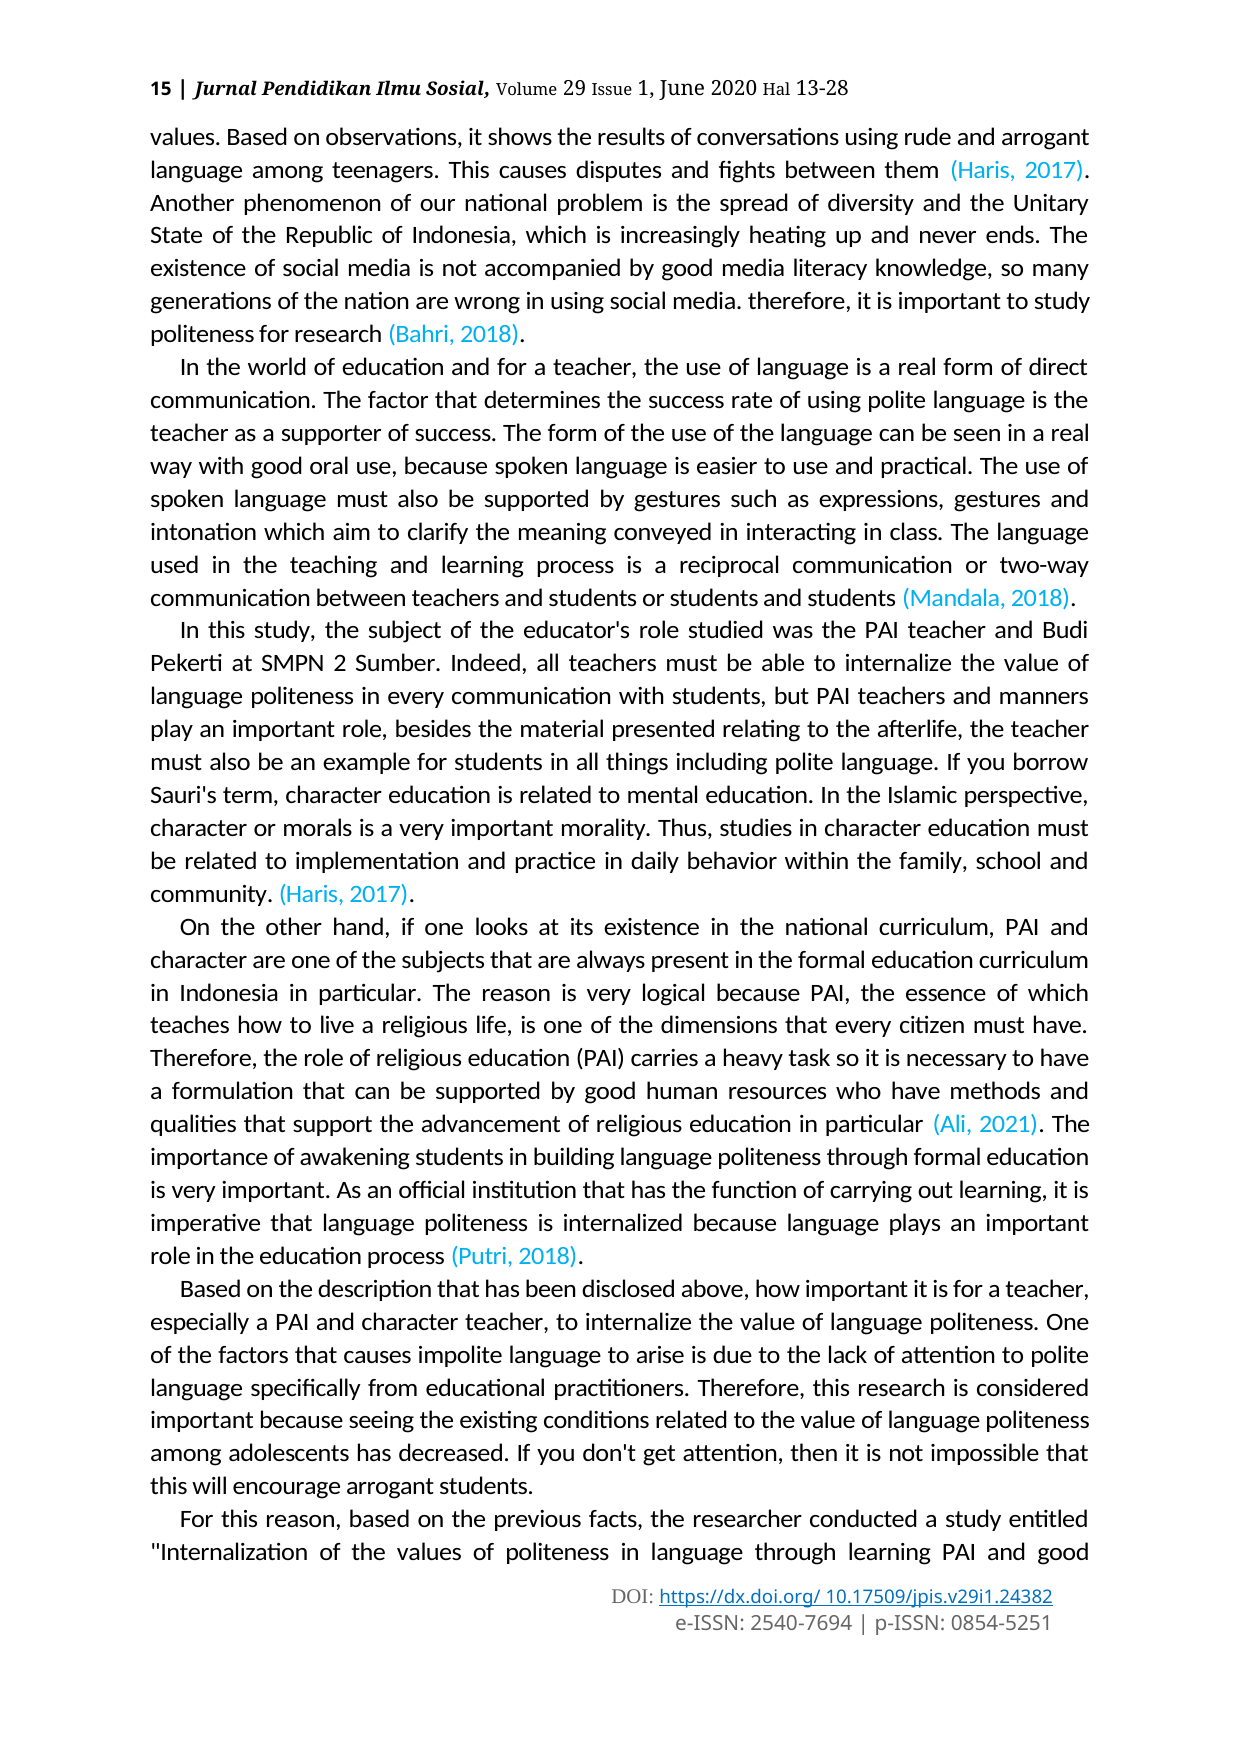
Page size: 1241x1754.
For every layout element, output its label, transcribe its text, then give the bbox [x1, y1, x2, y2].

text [150, 121, 1090, 349]
text On the other hand, if one looks at its existence in the national curriculum, PAI and character are one of the subjects that are always present in the formal education curriculum in Indonesia in particular. The reason is very logical because PAI, the essence of which teaches how to live a religious life, is one of the dimensions that every citizen must have. Therefore, the role of religious education (PAI) carries a heavy task so it is necessary to have a formulation that can be supported by good human resources who have methods and qualities that support the advancement of religious education in particular (Ali, 2021). The importance of awakening students in building language politeness through formal education is very important. As an official institution that has the function of carrying out learning, it is imperative that language politeness is internalized because language plays an important role in the education process (Putri, 2018). [150, 911, 1090, 1271]
text In the world of education and for a teacher, the use of language is a real form of direct communication. The factor that determines the success rate of using polite language is the teacher as a supporter of success. The form of the use of the language can be seen in a real way with good oral use, because spoken language is easier to use and practical. The use of spoken language must also be supported by gestures such as expressions, gestures and intonation which aim to clarify the meaning conveyed in interacting in class. The language used in the teaching and learning process is a reciprocal communication or two-way communication between teachers and students or students and students (Mandala, 2018). [150, 351, 1090, 612]
text In this study, the subject of the educator's role studied was the PAI teacher and Budi Pekerti at SMPN 2 Sumber. Indeed, all teachers must be able to internalize the value of language politeness in every communication with students, but PAI teachers and manners play an important role, besides the material presented relating to the afterlife, the teacher must also be an example for students in all things including polite language. If you borrow Sauri's term, character education is related to mental education. In the Islamic perspective, character or morals is a very important morality. Thus, studies in character education must be related to implementation and practice in daily behavior within the family, school and community. (Haris, 2017). [150, 615, 1090, 908]
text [150, 1503, 1090, 1567]
text Based on the description that has been disclosed above, how important it is for a teacher, especially a PAI and character teacher, to internalize the value of language politeness. One of the factors that causes impolite language to arise is due to the lack of attention to polite language specifically from educational practitioners. Therefore, this research is considered important because seeing the existing conditions related to the value of language politeness among adolescents has decreased. If you don't get attention, then it is not impossible that this will encourage arrogant students. [150, 1273, 1090, 1501]
